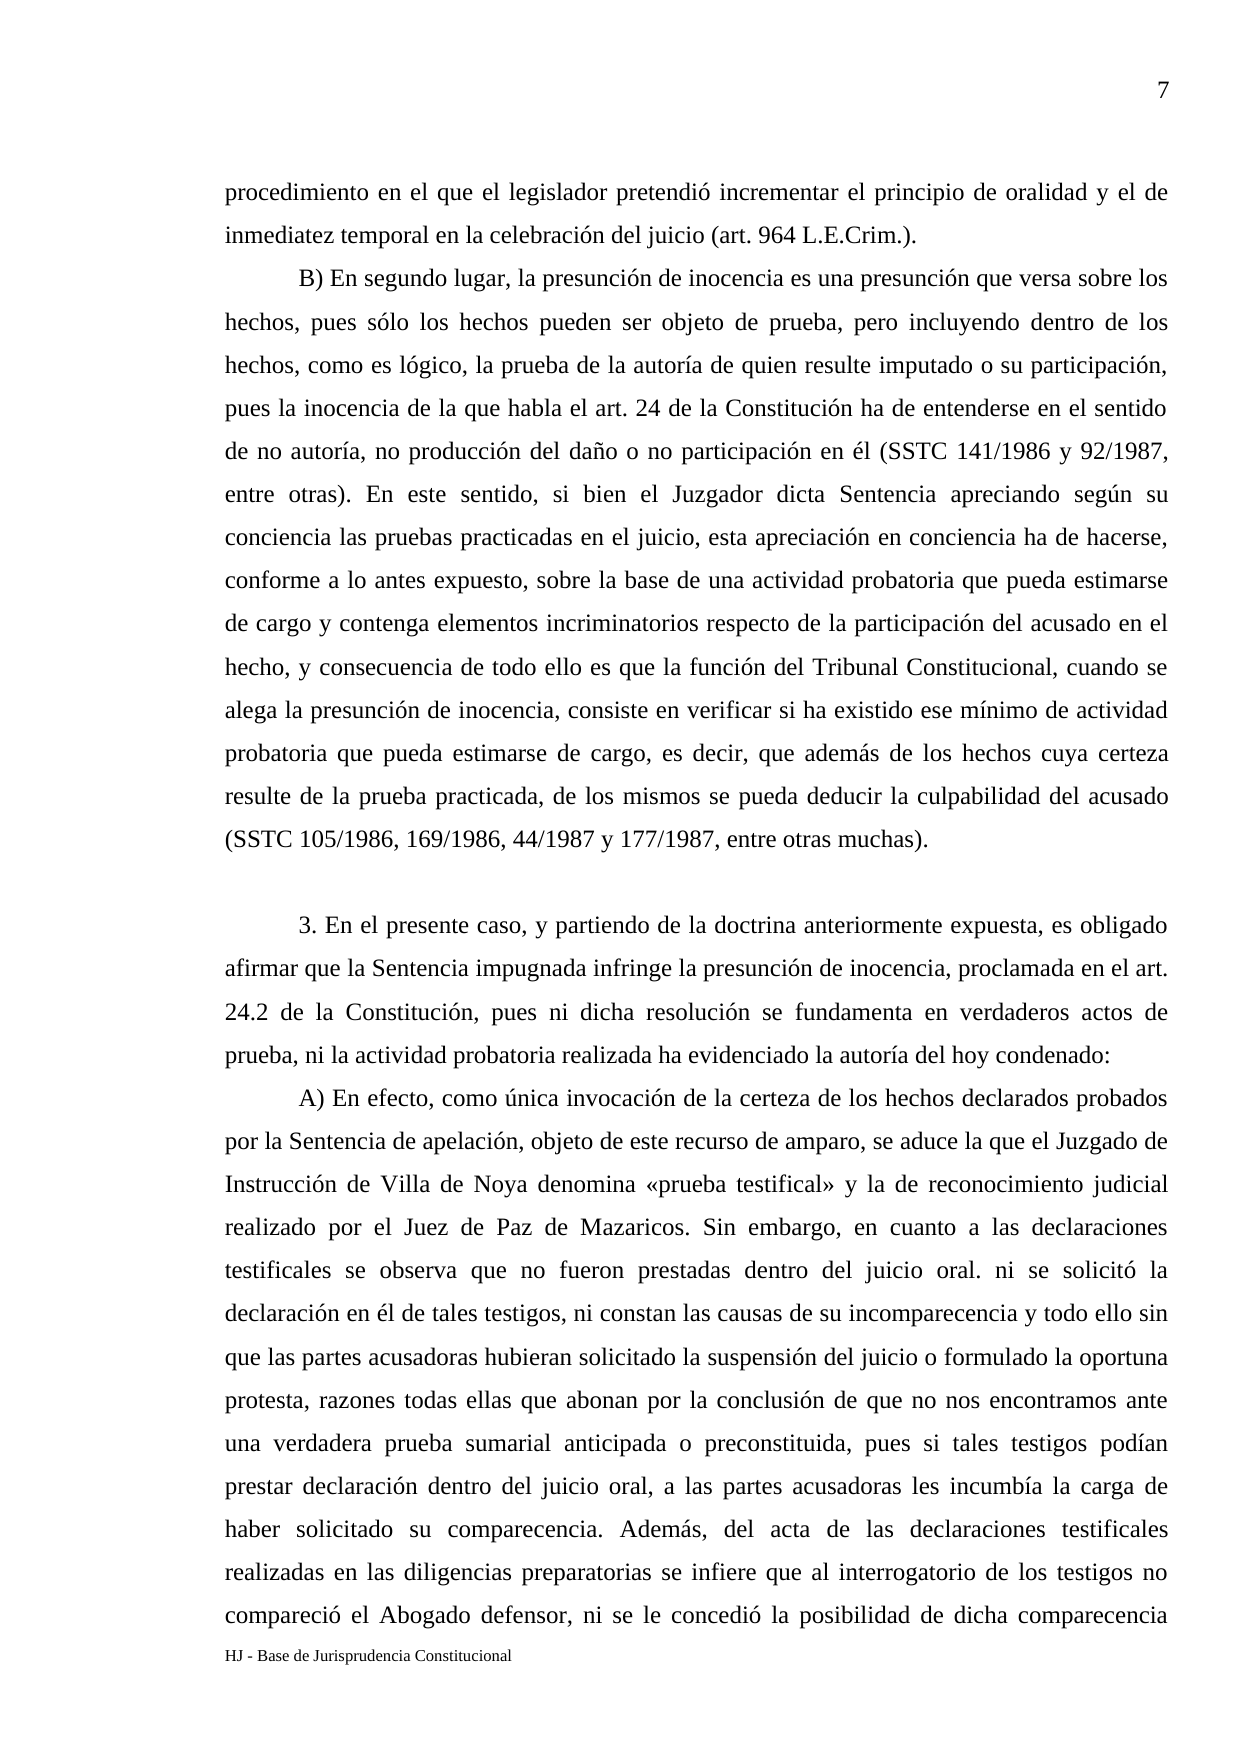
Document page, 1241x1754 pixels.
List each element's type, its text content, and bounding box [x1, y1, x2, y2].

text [224, 177, 1169, 249]
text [224, 1083, 1169, 1629]
text B) En segundo lugar, la presunción de inocencia es una presunción que versa sobre los hechos, pues sólo los hechos pueden ser objeto de prueba, pero incluyendo dentro de los hechos, como es lógico, la prueba de la autoría de quien resulte imputado o su participación, pues la inocencia de la que habla el art. 24 de la Constitución ha de entenderse en el sentido de no autoría, no producción del daño o no participación en él (SSTC 141/1986 y 92/1987, entre otras). En este sentido, si bien el Juzgador dicta Sentencia apreciando según su conciencia las pruebas practicadas en el juicio, esta apreciación en conciencia ha de hacerse, conforme a lo antes expuesto, sobre la base de una actividad probatoria que pueda estimarse de cargo y contenga elementos incriminatorios respecto de la participación del acusado en el hecho, y consecuencia de todo ello es que la función del Tribunal Constitucional, cuando se alega la presunción de inocencia, consiste en verificar si ha existido ese mínimo de actividad probatoria que pueda estimarse de cargo, es decir, que además de los hechos cuya certeza resulte de la prueba practicada, de los mismos se pueda deducir la culpabilidad del acusado (SSTC 105/1986, 169/1986, 44/1987 y 177/1987, entre otras muchas). [224, 263, 1169, 853]
text 3. En el presente caso, y partiendo de la doctrina anteriormente expuesta, es obligado afirmar que la Sentencia impugnada infringe la presunción de inocencia, proclamada en el art. 24.2 de la Constitución, pues ni dicha resolución se fundamenta en verdaderos actos de prueba, ni la actividad probatoria realizada ha evidenciado la autoría del hoy condenado: [224, 910, 1169, 1068]
